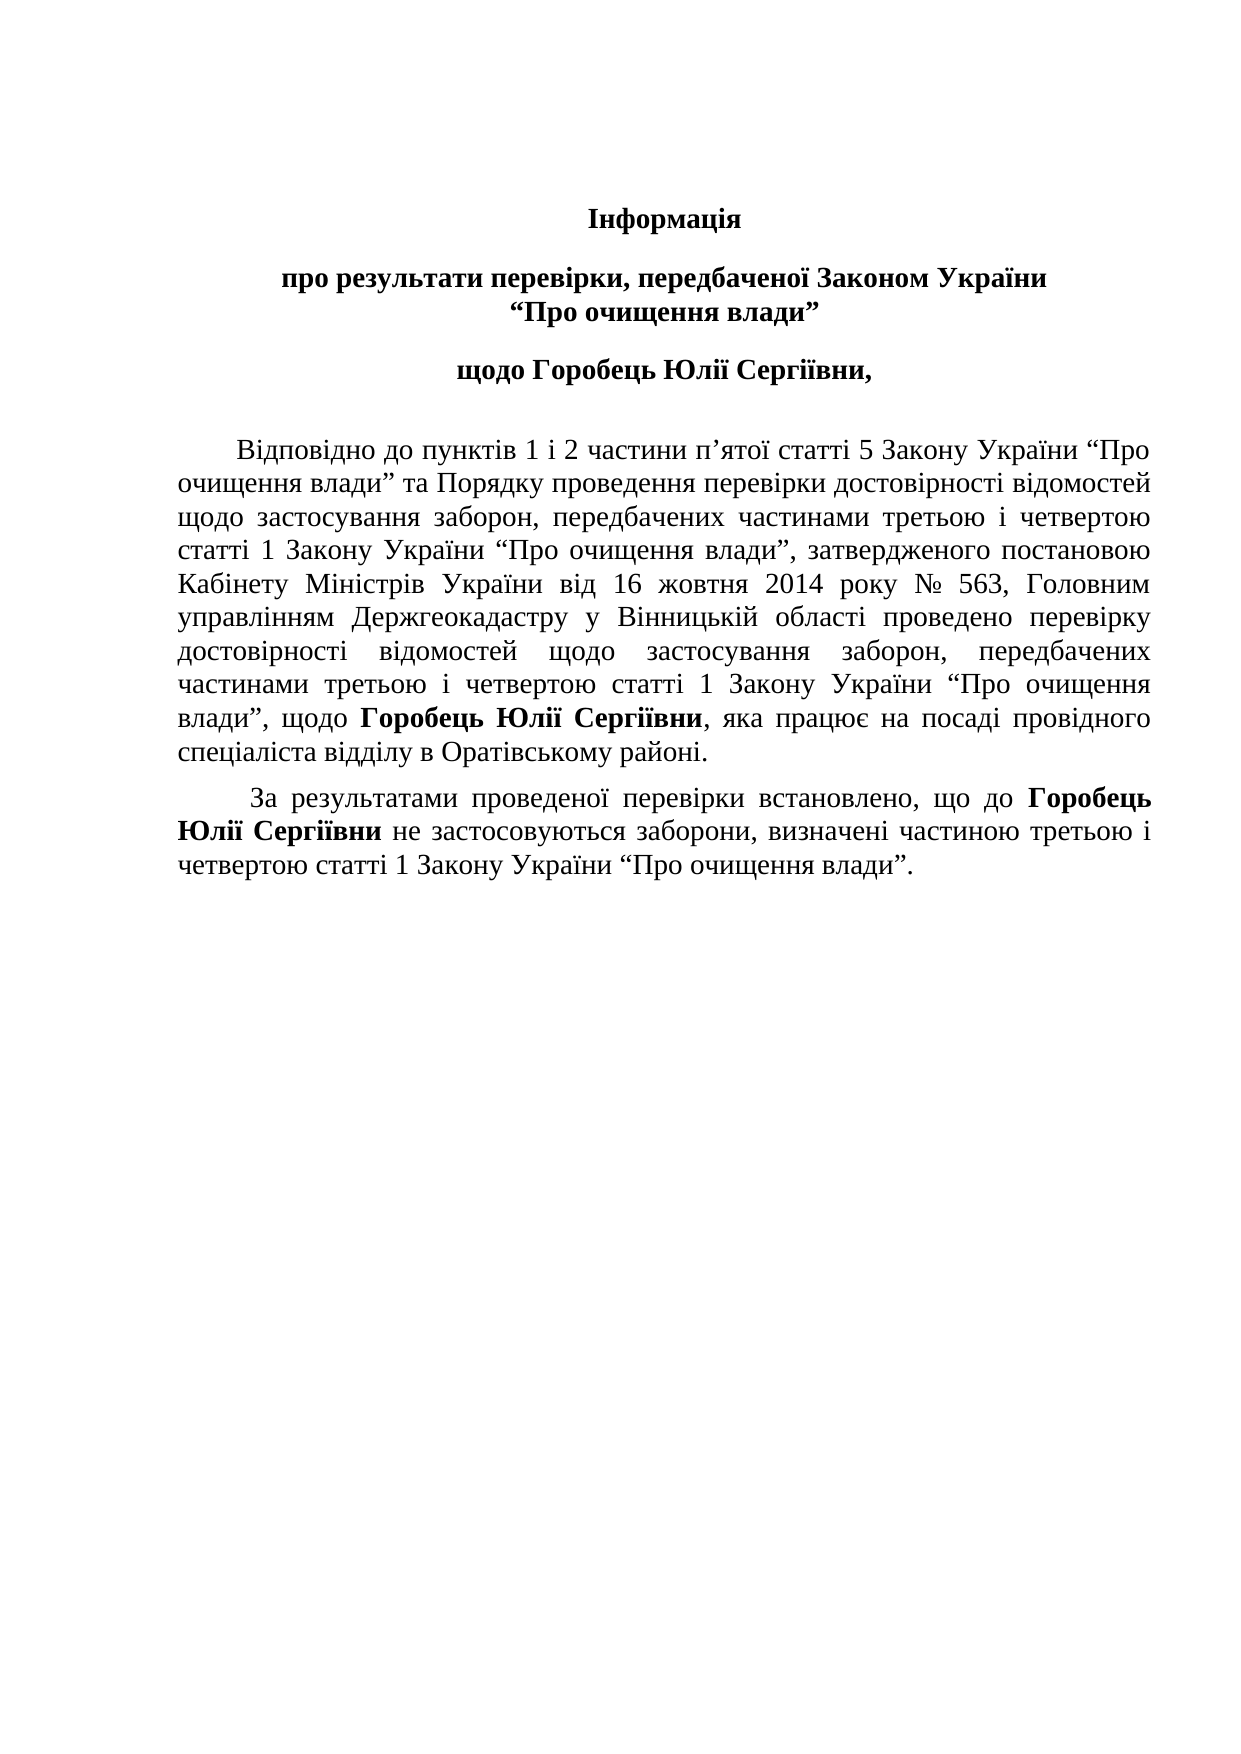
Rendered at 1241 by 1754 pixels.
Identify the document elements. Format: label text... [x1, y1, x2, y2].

text За результатами проведеної перевірки встановлено, що до Горобець Юлії Сергіївни не застосовуються заборони, визначені частиною третьою і четвертою статті 1 Закону України “Про очищення влади”. [177, 780, 1152, 880]
text щодо Горобець Юлії Сергіївни, [177, 352, 1152, 386]
text про результати перевірки, передбаченої Законом України “Про очищення влади” [177, 260, 1152, 327]
text Відповідно до пунктів 1 і 2 частини п’ятої статті 5 Закону України “Про очищення влади” та Порядку проведення перевірки достовірності відомостей щодо застосування заборон, передбачених частинами третьою і четвертою статті 1 Закону України “Про очищення влади”, затвердженого постановою Кабінету Міністрів України від 16 жовтня 2014 року № 563, Головним управлінням Держгеокадастру у Вінницькій області проведено перевірку достовірності відомостей щодо застосування заборон, передбачених частинами третьою і четвертою статті 1 Закону України “Про очищення влади”, щодо Горобець Юлії Сергіївни, яка працює на посаді провідного спеціаліста відділу в Оратівському районі. [177, 432, 1152, 767]
text Інформація [177, 202, 1152, 235]
